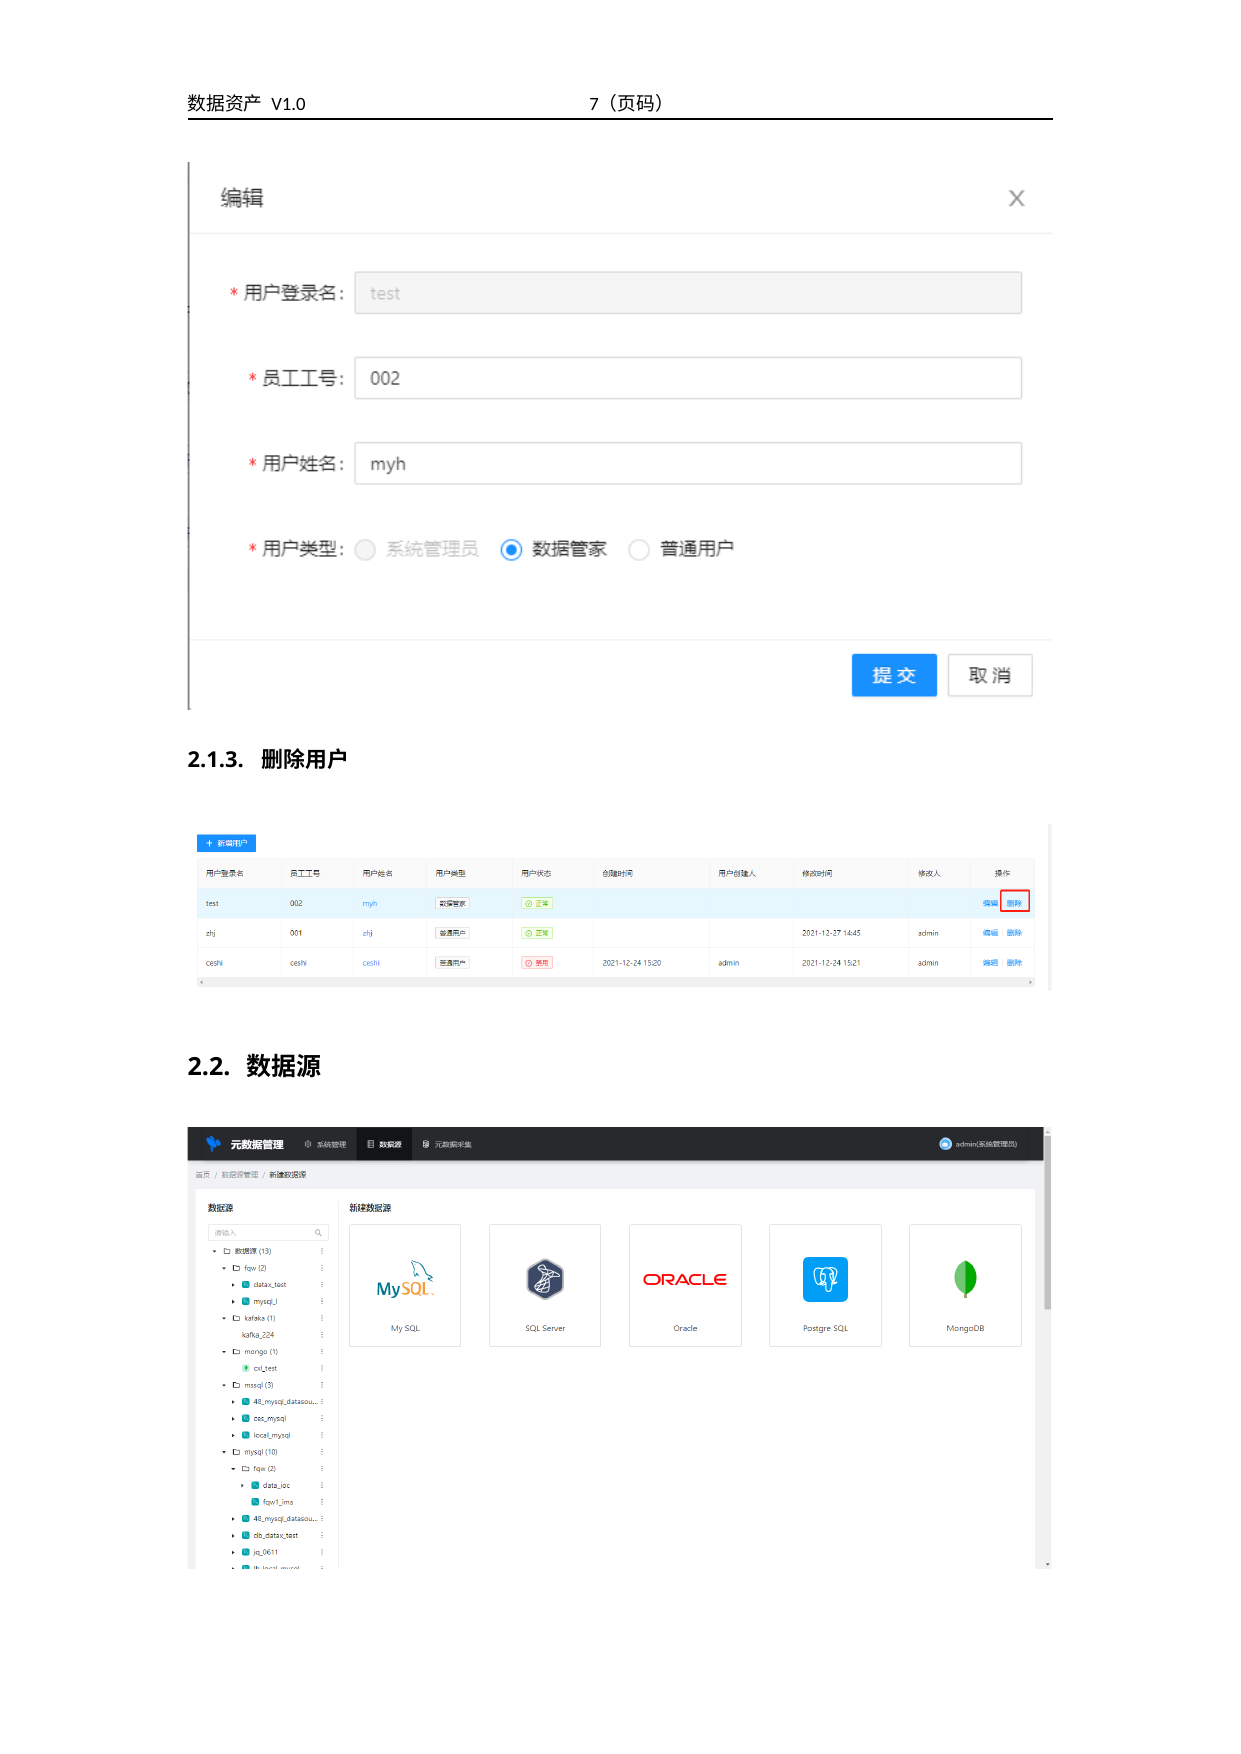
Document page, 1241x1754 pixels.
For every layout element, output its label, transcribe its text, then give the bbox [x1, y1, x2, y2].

picture [187, 824, 1052, 991]
picture [187, 1127, 1052, 1569]
subtitle 数据源 [187, 1032, 1053, 1097]
subtitle 删除用户 [187, 742, 1053, 774]
picture [187, 162, 1053, 710]
